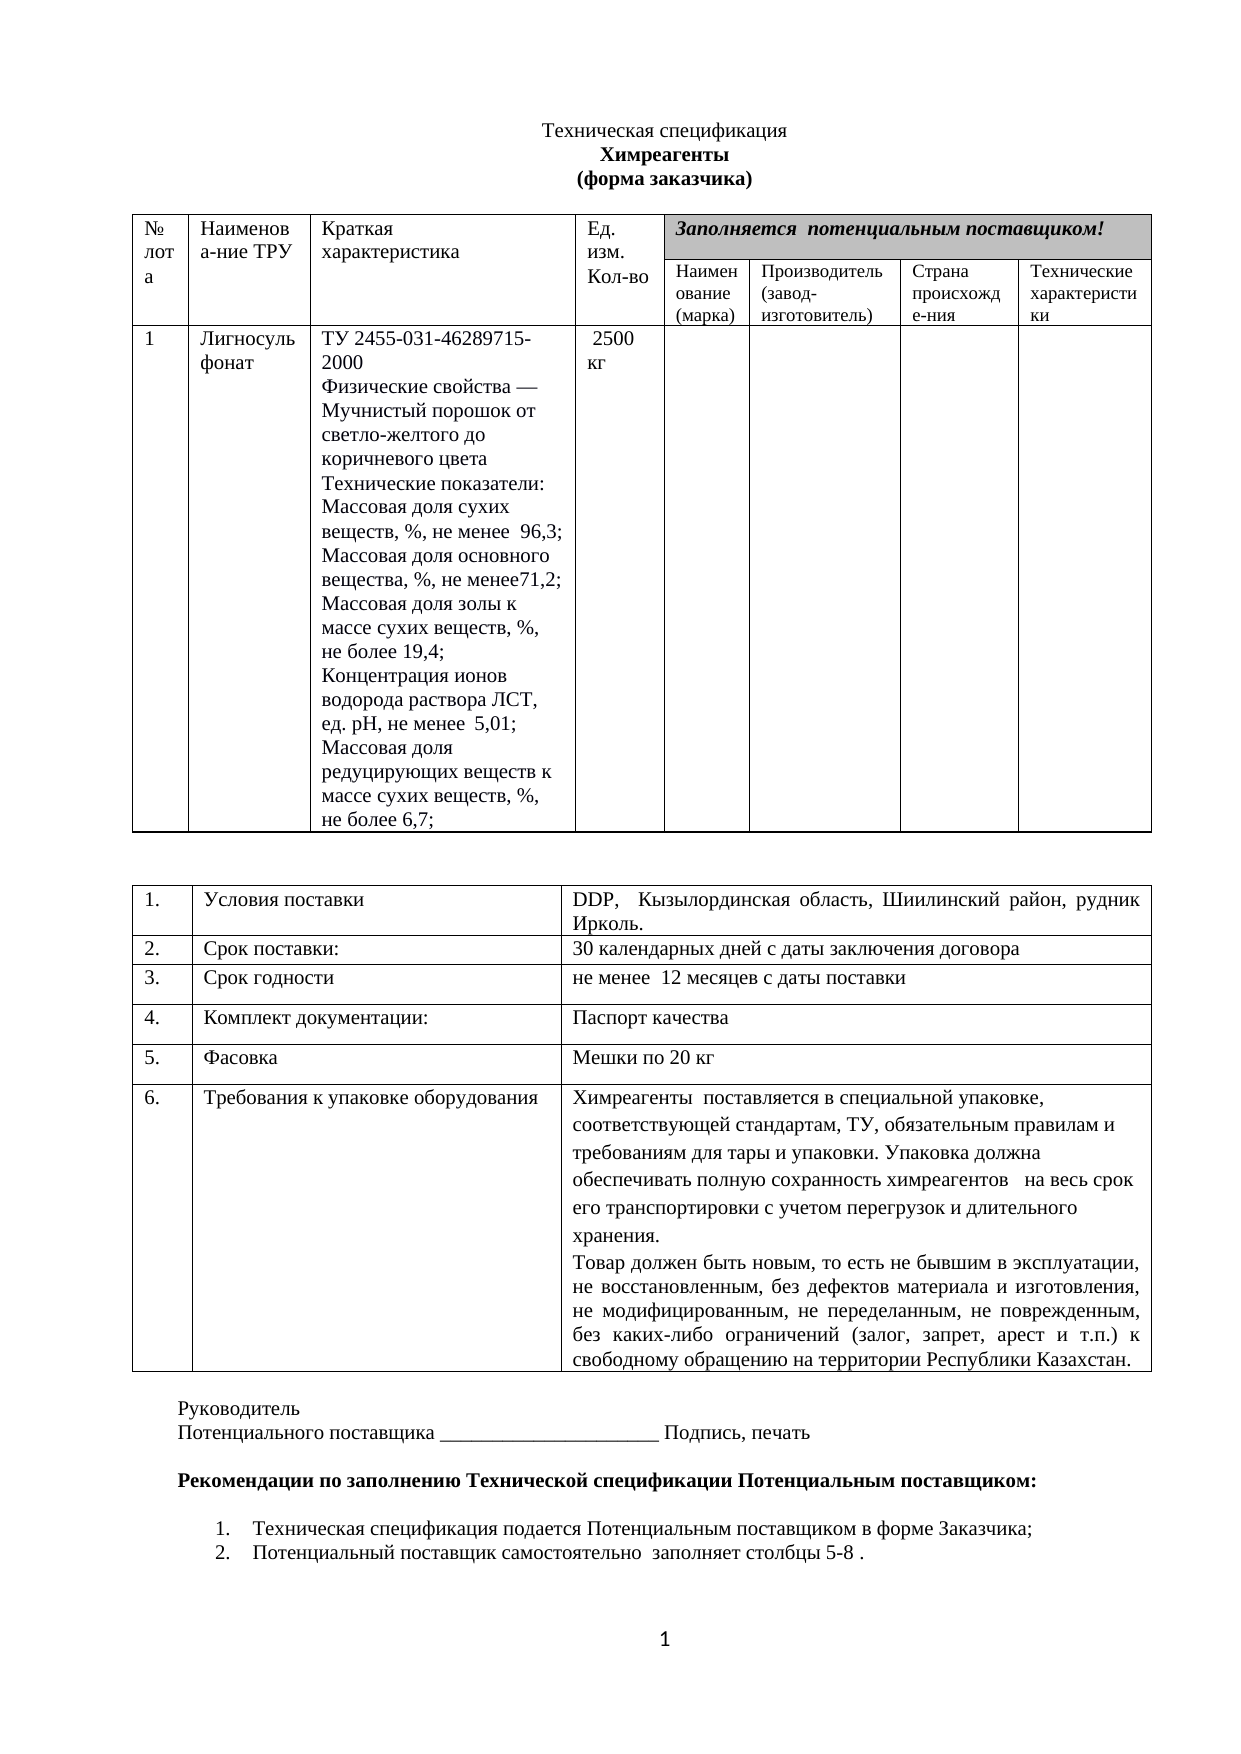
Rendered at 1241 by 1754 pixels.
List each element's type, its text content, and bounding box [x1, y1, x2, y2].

table_cell 30 календарных дней с даты заключения договора [562, 936, 1151, 963]
table_cell 5. [133, 1045, 192, 1083]
table_header Наименова-ние ТРУ [189, 215, 310, 325]
table_header DDP, Кызылординская область, Шиилинский район, рудник Ирколь. [562, 886, 1151, 934]
text Потенциального поставщика _____________________ Подпись, печать [177, 1420, 1152, 1444]
table_cell Срок годности [193, 965, 561, 1003]
table_cell 3. [133, 965, 192, 1003]
table_cell Срок поставки: [193, 936, 561, 963]
table_cell не менее 12 месяцев с даты поставки [562, 965, 1151, 1003]
text Химреагенты [177, 142, 1152, 166]
table_header Краткая характеристика [311, 215, 575, 325]
table_header № лота [133, 215, 188, 325]
table_cell Комплект документации: [193, 1005, 561, 1043]
table_cell [665, 326, 749, 831]
table_cell Паспорт качества [562, 1005, 1151, 1043]
table_header 1. [133, 886, 192, 934]
table_cell Химреагенты поставляется в специальной упаковке, соответствующей стандартам, ТУ, обязательным правилам и требованиям для тары и упаковки. Упаковка должна обеспечивать полную сохранность химреагентов на весь срок его транспортировки с учетом перегрузок и длительного хранения. Товар должен быть новым, то есть не бывшим в эксплуатации, не восстановленным, без дефектов материала и изготовления, не модифицированным, не переделанным, не поврежденным, без каких-либо ограничений (залог, запрет, арест и т.п.) к свободному обращению на территории Республики Казахстан. [562, 1085, 1151, 1371]
text Техническая спецификация [177, 118, 1152, 142]
table_cell [901, 326, 1018, 831]
table_cell Страна происхожде-ния [901, 260, 1018, 325]
table_cell Требования к упаковке оборудования [193, 1085, 561, 1371]
table_cell Технические характеристики [1019, 260, 1151, 325]
table_cell 2500 кг [576, 326, 664, 831]
table_header Условия поставки [193, 886, 561, 934]
table_cell ТУ 2455-031-46289715-2000 Физические свойства — Мучнистый порошок от светло-желтого до коричневого цвета Технические показатели: Массовая доля сухих веществ, %, не менее 96,3; Массовая доля основного вещества, %, не менее71,2; Массовая доля золы к массе сухих веществ, %, не более 19,4; Концентрация ионов водорода раствора ЛСТ, ед. pH, не менее 5,01; Массовая доля редуцирующих веществ к массе сухих веществ, %, не более 6,7; [311, 326, 575, 831]
table_cell Лигносульфонат [189, 326, 310, 831]
table_cell [750, 326, 900, 831]
table_header Ед. изм. Кол-во [576, 215, 664, 325]
table_header Заполняется потенциальным поставщиком! [665, 215, 1151, 259]
table_cell Фасовка [193, 1045, 561, 1083]
table_cell 4. [133, 1005, 192, 1043]
table_cell 6. [133, 1085, 192, 1371]
table_cell Мешки по 20 кг [562, 1045, 1151, 1083]
text Рекомендации по заполнению Технической спецификации Потенциальным поставщиком: [177, 1468, 1152, 1492]
table_cell [1019, 326, 1151, 831]
table_cell 1 [133, 326, 188, 831]
table_cell Производитель (завод-изготовитель) [750, 260, 900, 325]
table_cell Наименование (марка) [665, 260, 749, 325]
text Руководитель [177, 1396, 1152, 1420]
table_cell 2. [133, 936, 192, 963]
list Техническая спецификация подается Потенциальным поставщиком в форме Заказчика; [215, 1516, 1152, 1540]
list Потенциальный поставщик самостоятельно заполняет столбцы 5-8 . [215, 1540, 1152, 1564]
text (форма заказчика) [177, 166, 1152, 190]
